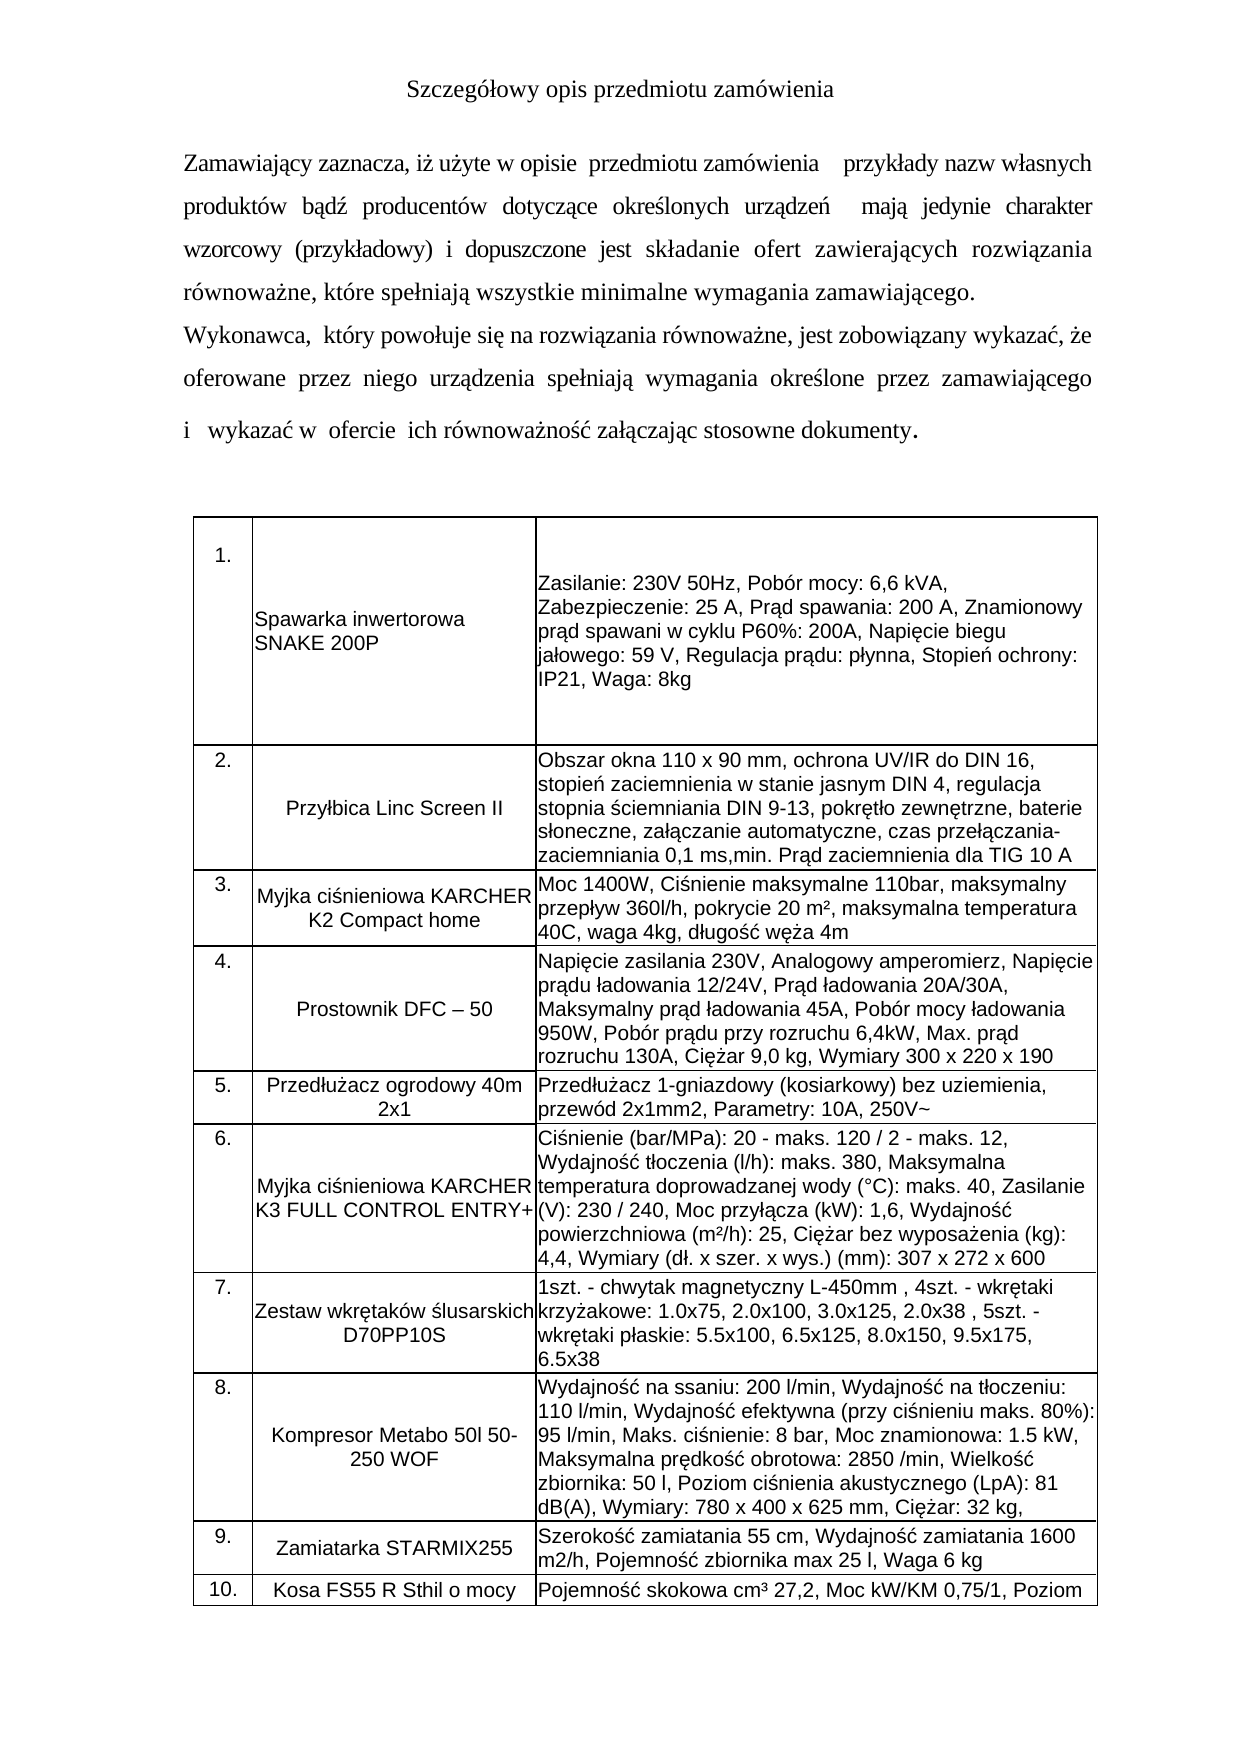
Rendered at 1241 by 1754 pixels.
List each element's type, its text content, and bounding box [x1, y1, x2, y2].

table_cell Ciśnienie (bar/MPa): 20 - maks. 120 / 2 - maks. 12, Wydajność tłoczenia (l/h): maks. 380, Maksymalna temperatura doprowadzanej wody (°C): maks. 40, Zasilanie (V): 230 / 240, Moc przyłącza (kW): 1,6, Wydajność powierzchniowa (m²/h): 25, Ciężar bez wyposażenia (kg): 4,4, Wymiary (dł. x szer. x wys.) (mm): 307 x 272 x 600 [537, 1123, 1097, 1271]
table_cell 5. [194, 1072, 252, 1123]
table_cell 4. [194, 947, 252, 1070]
table_cell 10. [194, 1575, 252, 1605]
table_cell Szerokość zamiatania 55 cm, Wydajność zamiatania 1600 m2/h, Pojemność zbiornika max 25 l, Waga 6 kg [537, 1520, 1097, 1573]
table_header Zasilanie: 230V 50Hz, Pobór mocy: 6,6 kVA, Zabezpieczenie: 25 A, Prąd spawania: 200 A, Znamionowy prąd spawani w cyklu P60%: 200A, Napięcie biegu jałowego: 59 V, Regulacja prądu: płynna, Stopień ochrony: IP21, Waga: 8kg [537, 518, 1097, 744]
table_cell 2. [194, 746, 252, 869]
table_cell 3. [194, 871, 252, 945]
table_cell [253, 1575, 535, 1605]
table_cell Zamiatarka STARMIX255 [253, 1522, 535, 1573]
text Wykonawca, który powołuje się na rozwiązania równoważne, jest zobowiązany wykazać, że oferowane przez niego urządzenia spełniają wymagania określone przez zamawiającego i wykazać w ofercie ich równoważność załączając stosowne dokumenty. [183, 320, 1093, 445]
table_cell 7. [194, 1273, 252, 1372]
table_cell 6. [194, 1125, 252, 1271]
list Zamawiający zaznacza, iż użyte w opisie przedmiotu zamówienia przykłady nazw własnych produktów bądź producentów dotyczące określonych urządzeń mają jedynie charakter wzorcowy (przykładowy) i dopuszczone jest składanie ofert zawierających rozwiązania równoważne, które spełniają wszystkie minimalne wymagania zamawiającego. [183, 148, 1093, 306]
table_cell Moc 1400W, Ciśnienie maksymalne 110bar, maksymalny przepływ 360l/h, pokrycie 20 m², maksymalna temperatura 40C, waga 4kg, długość węża 4m [537, 869, 1097, 945]
table_cell Myjka ciśnieniowa KARCHER K3 FULL CONTROL ENTRY+ [253, 1125, 535, 1271]
table_cell Przedłużacz 1-gniazdowy (kosiarkowy) bez uziemienia, przewód 2x1mm2, Parametry: 10A, 250V~ [537, 1070, 1097, 1123]
table_cell Przedłużacz ogrodowy 40m 2x1 [253, 1072, 535, 1123]
table_cell Napięcie zasilania 230V, Analogowy amperomierz, Napięcie prądu ładowania 12/24V, Prąd ładowania 20A/30A, Maksymalny prąd ładowania 45A, Pobór mocy ładowania 950W, Pobór prądu przy rozruchu 6,4kW, Max. prąd rozruchu 130A, Ciężar 9,0 kg, Wymiary 300 x 220 x 190 [537, 945, 1097, 1070]
table_cell Zestaw wkrętaków ślusarskich D70PP10S [253, 1273, 535, 1372]
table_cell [537, 1574, 1097, 1605]
table_cell Myjka ciśnieniowa KARCHER K2 Compact home [253, 871, 535, 945]
table_cell Przyłbica Linc Screen II [253, 746, 535, 869]
table_cell 8. [194, 1374, 252, 1520]
table_header 1. [194, 518, 252, 744]
table_cell Obszar okna 110 x 90 mm, ochrona UV/IR do DIN 16, stopień zaciemnienia w stanie jasnym DIN 4, regulacja stopnia ściemniania DIN 9-13, pokrętło zewnętrzne, baterie słoneczne, załączanie automatyczne, czas przełączania-zaciemniania 0,1 ms,min. Prąd zaciemnienia dla TIG 10 A [537, 746, 1097, 869]
table_cell 9. [194, 1522, 252, 1573]
table_header Spawarka inwertorowa SNAKE 200P [253, 518, 535, 744]
table_cell Prostownik DFC – 50 [253, 947, 535, 1070]
table_cell Wydajność na ssaniu: 200 l/min, Wydajność na tłoczeniu: 110 l/min, Wydajność efektywna (przy ciśnieniu maks. 80%): 95 l/min, Maks. ciśnienie: 8 bar, Moc znamionowa: 1.5 kW, Maksymalna prędkość obrotowa: 2850 /min, Wielkość zbiornika: 50 l, Poziom ciśnienia akustycznego (LpA): 81 dB(A), Wymiary: 780 x 400 x 625 mm, Ciężar: 32 kg, [537, 1374, 1097, 1520]
table_cell 1szt. - chwytak magnetyczny L-450mm , 4szt. - wkrętaki krzyżakowe: 1.0x75, 2.0x100, 3.0x125, 2.0x38 , 5szt. - wkrętaki płaskie: 5.5x100, 6.5x125, 8.0x150, 9.5x175, 6.5x38 [537, 1271, 1097, 1372]
table_cell Kompresor Metabo 50l 50-250 WOF [253, 1374, 535, 1520]
